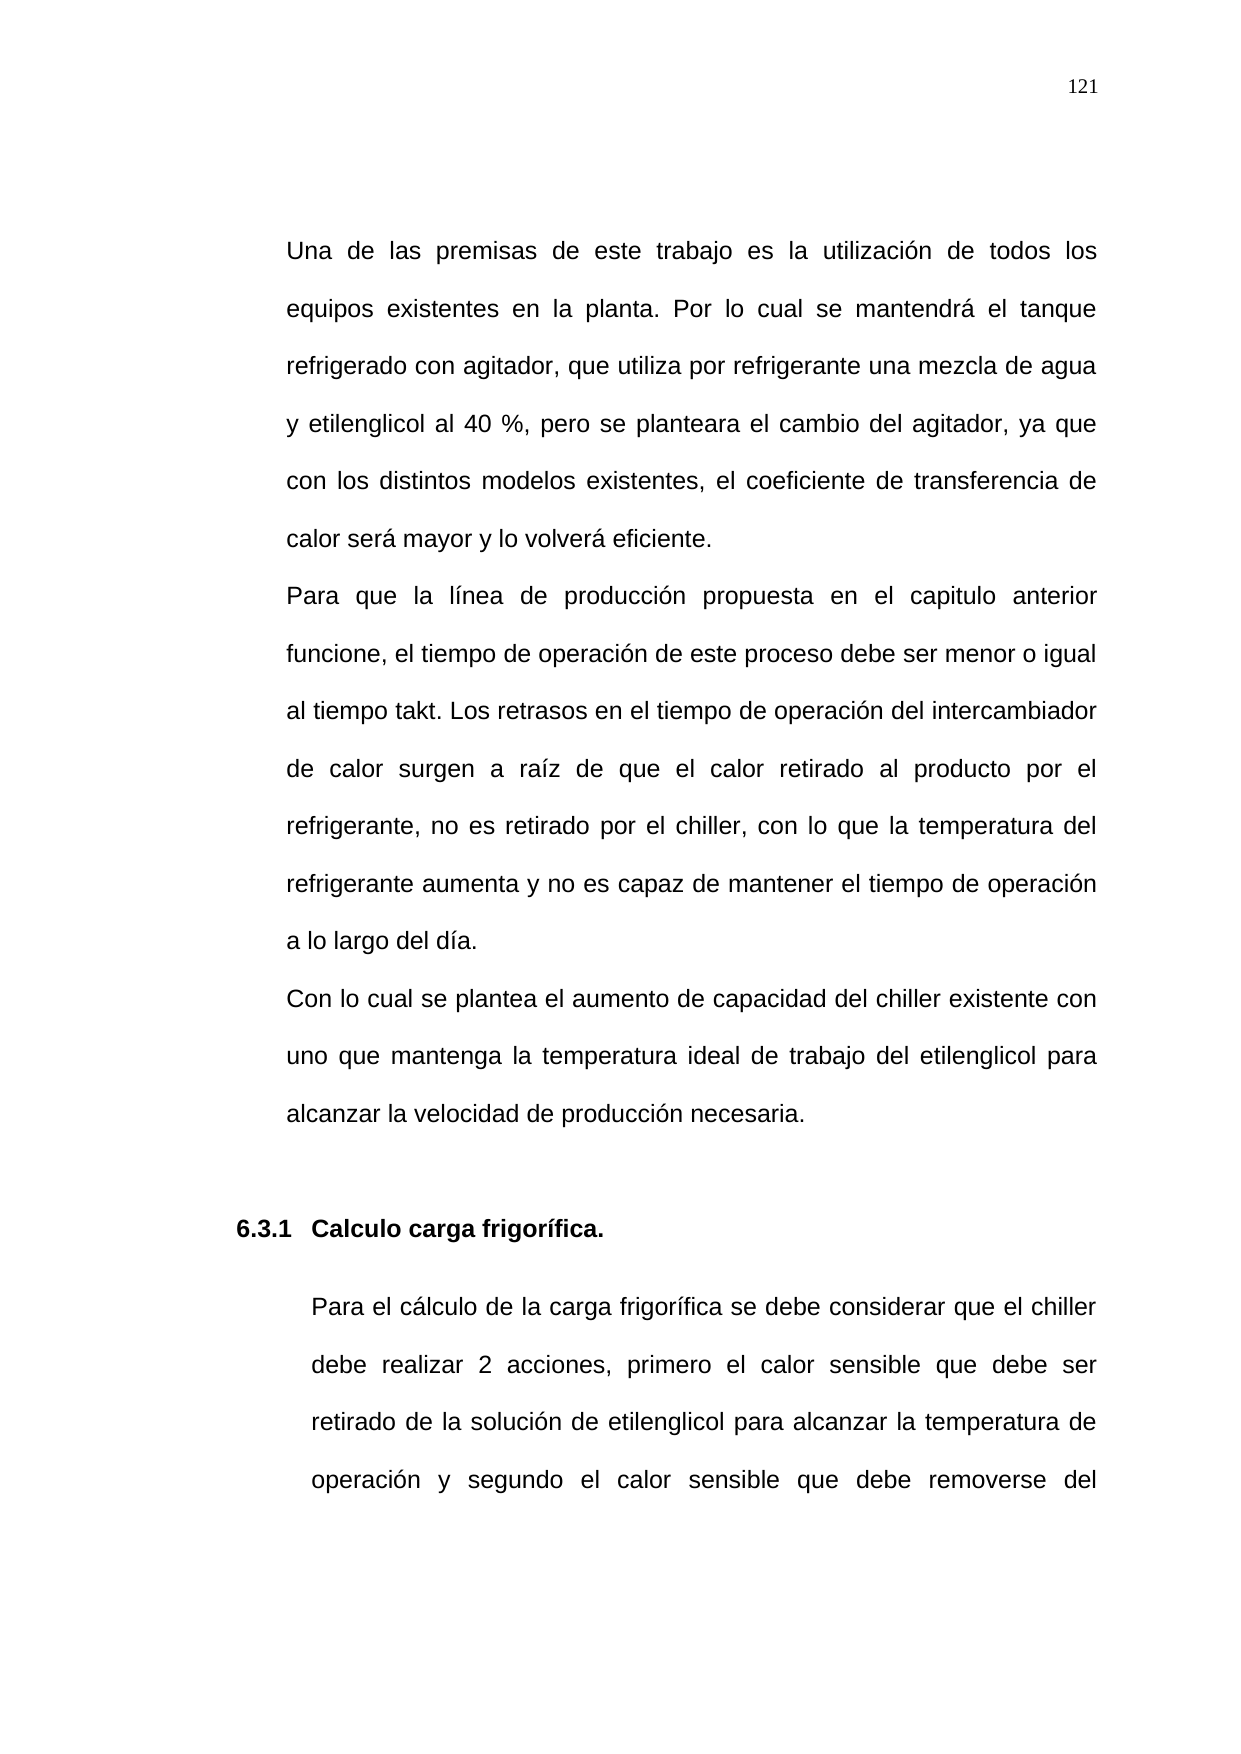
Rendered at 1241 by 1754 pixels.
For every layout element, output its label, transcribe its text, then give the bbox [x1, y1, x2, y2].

list Calculo carga frigorífica. [236, 1214, 1098, 1242]
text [311, 1292, 1098, 1493]
text Con lo cual se plantea el aumento de capacidad del chiller existente con uno que mantenga la temperatura ideal de trabajo del etilenglicol para alcanzar la velocidad de producción necesaria. [286, 984, 1098, 1127]
text Para que la línea de producción propuesta en el capitulo anterior funcione, el tiempo de operación de este proceso debe ser menor o igual al tiempo takt. Los retrasos en el tiempo de operación del intercambiador de calor surgen a raíz de que el calor retirado al producto por el refrigerante, no es retirado por el chiller, con lo que la temperatura del refrigerante aumenta y no es capaz de mantener el tiempo de operación a lo largo del día. [286, 581, 1098, 955]
text Una de las premisas de este trabajo es la utilización de todos los equipos existentes en la planta. Por lo cual se mantendrá el tanque refrigerado con agitador, que utiliza por refrigerante una mezcla de agua y etilenglicol al 40 %, pero se planteara el cambio del agitador, ya que con los distintos modelos existentes, el coeficiente de transferencia de calor será mayor y lo volverá eficiente. [286, 236, 1098, 552]
